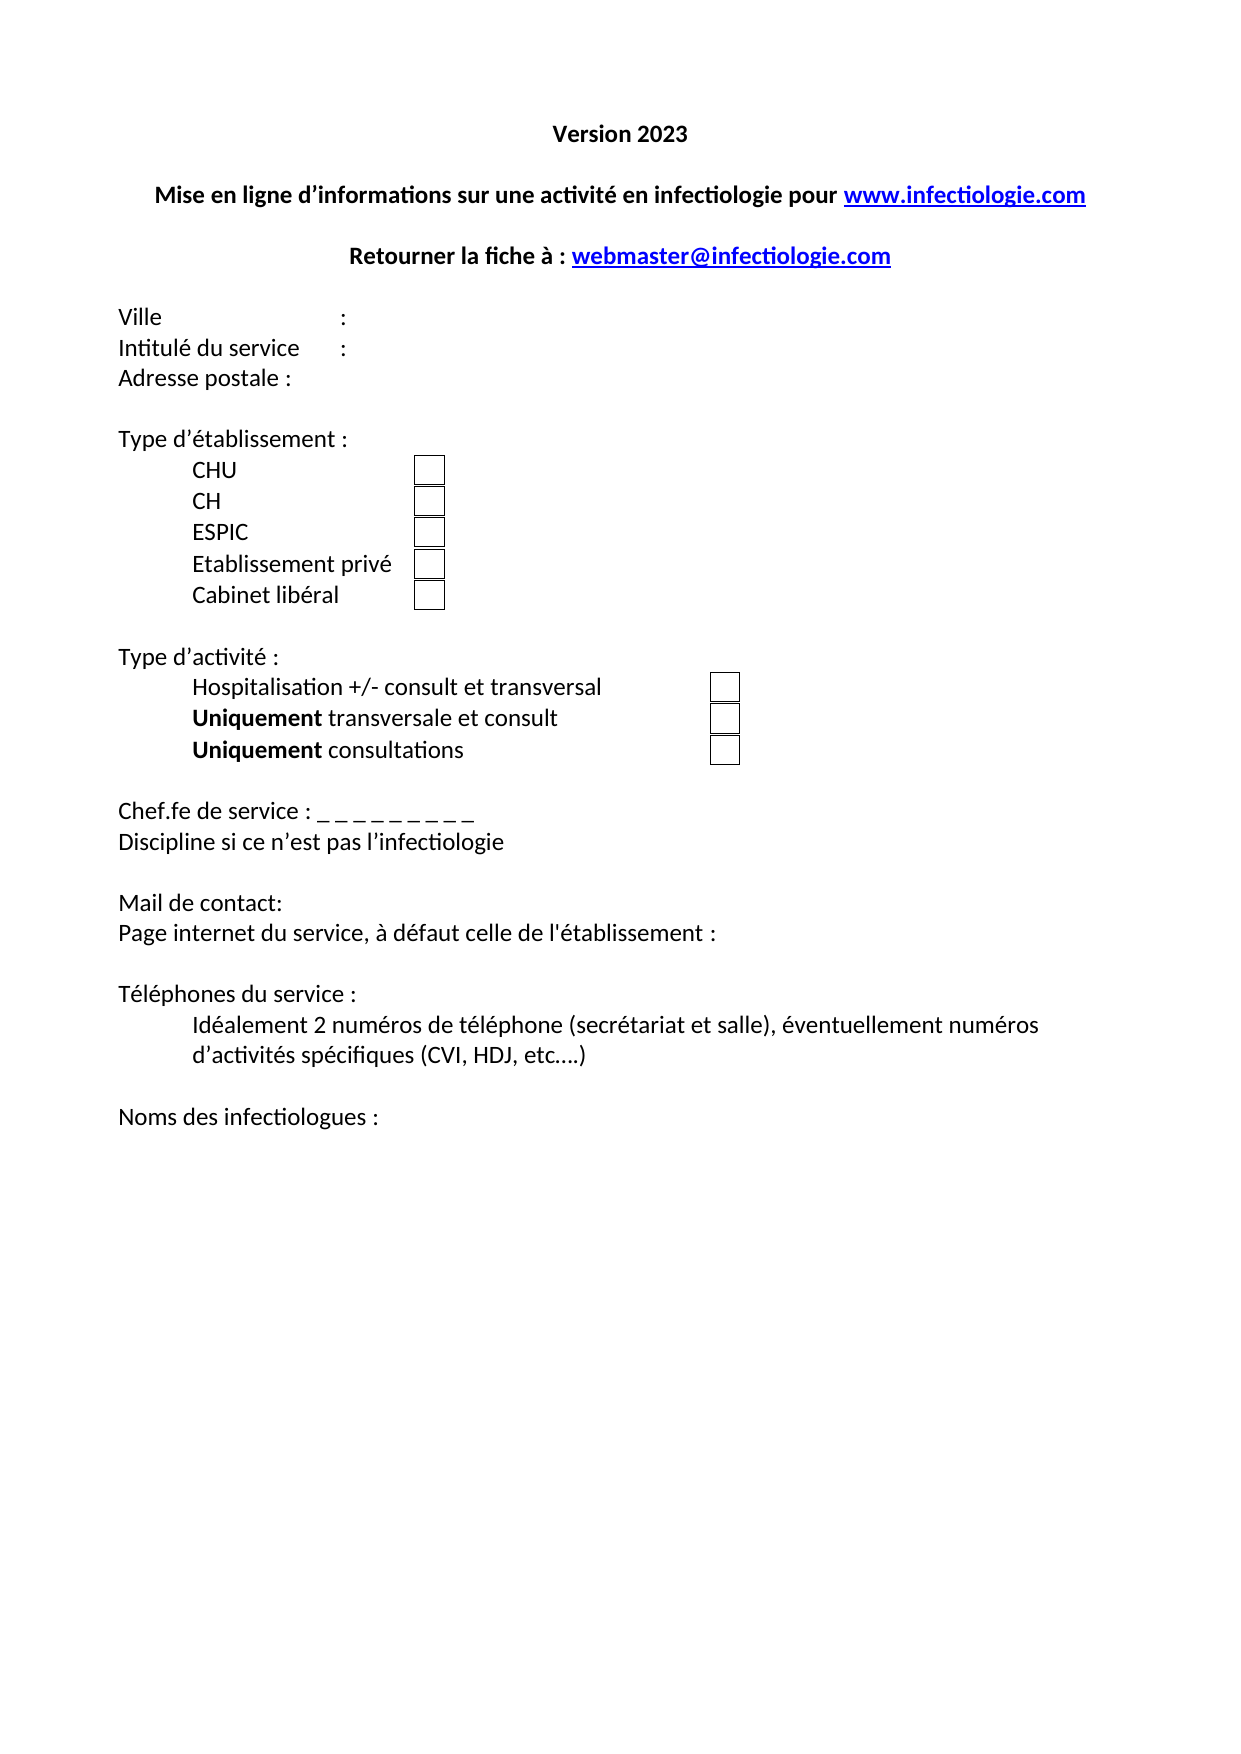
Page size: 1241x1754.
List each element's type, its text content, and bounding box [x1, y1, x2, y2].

text Chef.fe de service : _ _ _ _ _ _ _ _ _ [118, 795, 1122, 826]
text Mise en ligne d’informations sur une activité en infectiologie pour www.infectiologie.com [118, 179, 1122, 210]
text Idéalement 2 numéros de téléphone (secrétariat et salle), éventuellement numéros d’activités spécifiques (CVI, HDJ, etc….) [192, 1009, 1122, 1070]
text Intitulé du service : [118, 332, 1122, 362]
text Adresse postale : [118, 362, 1122, 393]
text Noms des infectiologues : [118, 1101, 1122, 1131]
text Version 2023 [118, 118, 1122, 149]
text Mail de contact: [118, 887, 1122, 917]
text Etablissement privé [118, 548, 1122, 579]
text Uniquement transversale et consult [118, 702, 1122, 734]
text Hospitalisation +/- consult et transversal [118, 671, 1122, 702]
text Ville : [118, 301, 1122, 332]
text CHU [118, 454, 1122, 485]
text Retourner la fiche à : webmaster@infectiologie.com [118, 240, 1122, 271]
text Téléphones du service : [118, 978, 1122, 1009]
text ESPIC [118, 516, 1122, 548]
text Type d’établissement : [118, 423, 1122, 454]
text Page internet du service, à défaut celle de l'établissement : [118, 917, 1122, 948]
text Discipline si ce n’est pas l’infectiologie [118, 826, 1122, 856]
text Uniquement consultations [118, 734, 1122, 765]
text CH [118, 485, 1122, 516]
text Cabinet libéral [118, 579, 1122, 610]
text Type d’activité : [118, 641, 1122, 671]
